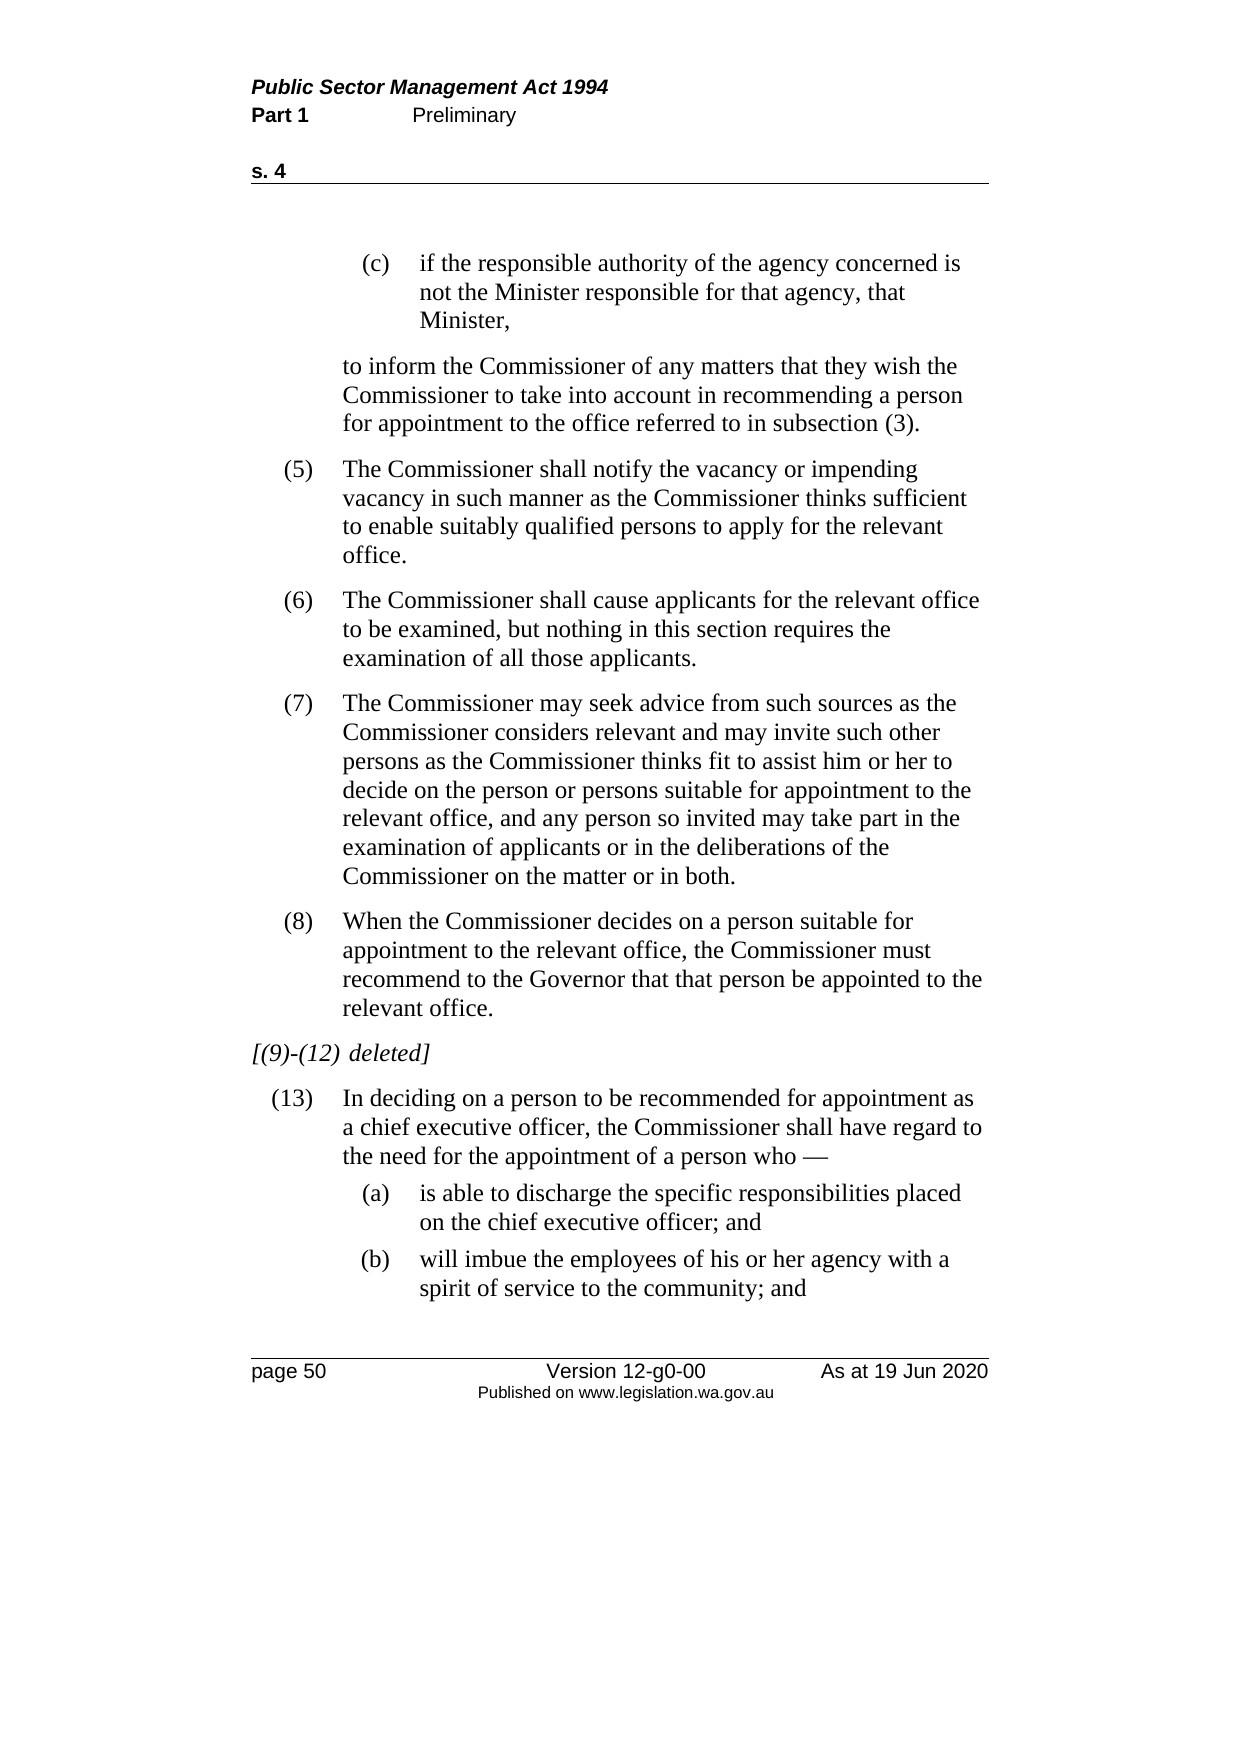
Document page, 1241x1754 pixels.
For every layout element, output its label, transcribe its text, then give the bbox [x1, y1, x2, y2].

text [(9)-(12) deleted] [251, 1038, 989, 1067]
text (7) The Commissioner may seek advice from such sources as the Commissioner considers relevant and may invite such other persons as the Commissioner thinks fit to assist him or her to decide on the person or persons suitable for appointment to the relevant office, and any person so invited may take part in the examination of applicants or in the deliberations of the Commissioner on the matter or in both. [251, 688, 989, 890]
text (c) if the responsible authority of the agency concerned is not the Minister responsible for that agency, that Minister, [251, 248, 989, 334]
text (a) is able to discharge the specific responsibilities placed on the chief executive officer; and [251, 1178, 989, 1236]
text (6) The Commissioner shall cause applicants for the relevant office to be examined, but nothing in this section requires the examination of all those applicants. [251, 586, 989, 672]
text (8) When the Commissioner decides on a person suitable for appointment to the relevant office, the Commissioner must recommend to the Governor that that person be appointed to the relevant office. [251, 906, 989, 1021]
text to inform the Commissioner of any matters that they wish the Commissioner to take into account in recommending a person for appointment to the office referred to in subsection (3). [251, 351, 989, 437]
text (5) The Commissioner shall notify the vacancy or impending vacancy in such manner as the Commissioner thinks sufficient to enable suitably qualified persons to apply for the relevant office. [251, 454, 989, 569]
text (b) will imbue the employees of his or her agency with a spirit of service to the community; and [251, 1244, 989, 1301]
text (13) In deciding on a person to be recommended for appointment as a chief executive officer, the Commissioner shall have regard to the need for the appointment of a person who — [251, 1083, 989, 1170]
